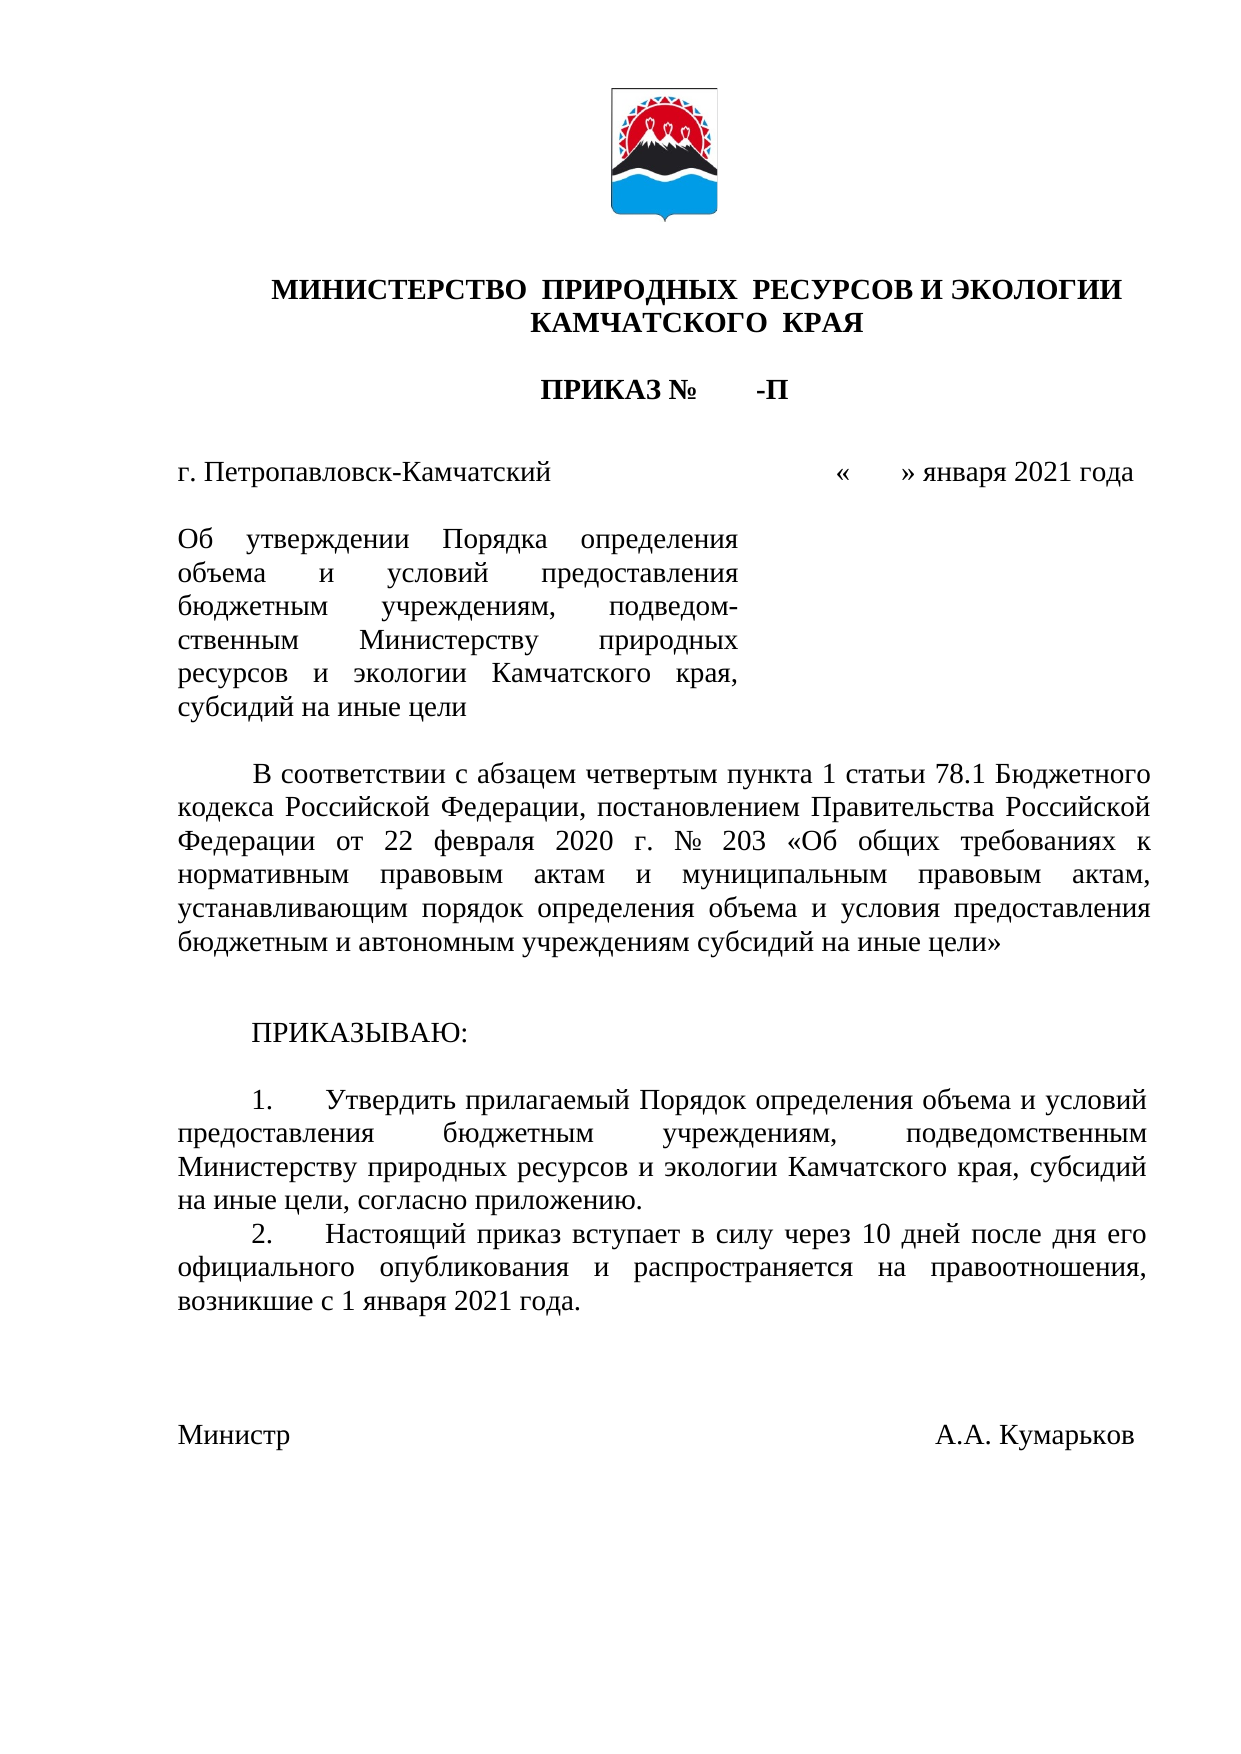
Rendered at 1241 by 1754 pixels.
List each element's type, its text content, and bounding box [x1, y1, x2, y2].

picture [611, 207, 718, 222]
text ПРИКАЗ № -П [177, 372, 1152, 406]
picture [611, 88, 718, 200]
text 2. Настоящий приказ вступает в силу через 10 дней после дня его официального опубликования и распространяется на правоотношения, возникшие с 1 января 2021 года. [177, 1216, 1148, 1317]
table_header Об утверждении Порядка определения объема и условий предоставления бюджетным учреждениям, подведом-ственным Министерству природных ресурсов и экологии Камчатского края, субсидий на иные цели [166, 521, 753, 756]
text МИНИСТЕРСТВО ПРИРОДНЫХ РЕСУРСОВ И ЭКОЛОГИИ КАМЧАТСКОГО КРАЯ [177, 272, 1217, 339]
text Министр А.А. Кумарьков [177, 1417, 1148, 1451]
text В соответствии с абзацем четвертым пункта 1 статьи 78.1 Бюджетного кодекса Российской Федерации, постановлением Правительства Российской Федерации от 22 февраля 2020 г. № 203 «Об общих требованиях к нормативным правовым актам и муниципальным правовым актам, устанавливающим порядок определения объема и условия предоставления бюджетным и автономным учреждениям субсидий на иные цели» [177, 756, 1152, 957]
text г. Петропавловск-Камчатский « » января 2021 года [177, 454, 1152, 488]
text 1. Утвердить прилагаемый Порядок определения объема и условий предоставления бюджетным учреждениям, подведомственным Министерству природных ресурсов и экологии Камчатского края, субсидий на иные цели, согласно приложению. [177, 1082, 1148, 1216]
text ПРИКАЗЫВАЮ: [177, 1015, 1152, 1048]
